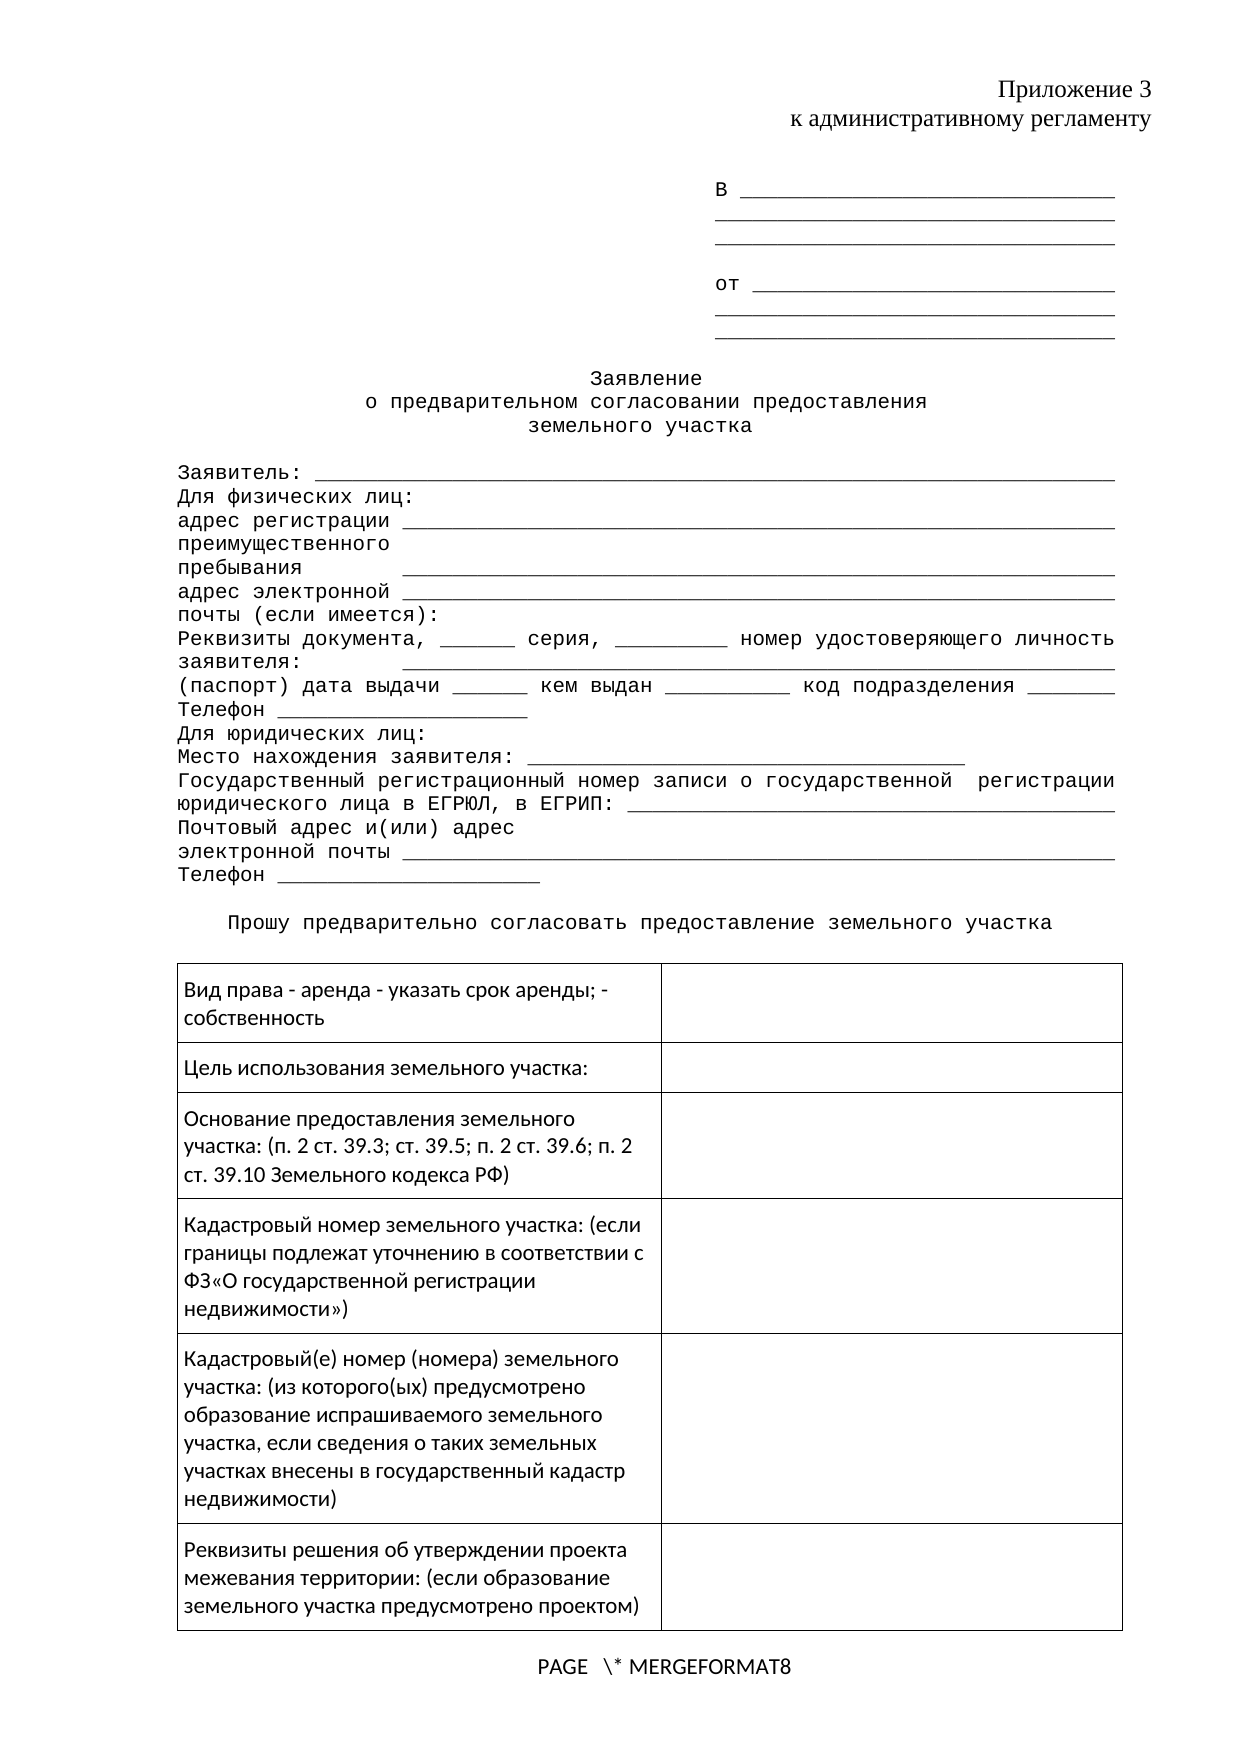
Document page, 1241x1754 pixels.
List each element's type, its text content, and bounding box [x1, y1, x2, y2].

table_cell Основание предоставления земельного участка: (п. 2 ст. 39.3; ст. 39.5; п. 2 ст. 39.6; п. 2 ст. 39.10 Земельного кодекса РФ) [178, 1093, 661, 1198]
text к административному регламенту [177, 103, 1152, 131]
table_cell [662, 1199, 1122, 1333]
text ________________________________ [177, 321, 1152, 344]
text Почтовый адрес и(или) адрес [177, 817, 1152, 841]
text преимущественного [177, 533, 1152, 557]
table_cell [662, 1334, 1122, 1523]
text ________________________________ [177, 226, 1152, 249]
table_header Вид права - аренда - указать срок аренды; - собственность [178, 964, 661, 1042]
table_header [662, 964, 1122, 1042]
text адрес регистрации _________________________________________________________ [177, 510, 1152, 533]
text от _____________________________ [177, 273, 1152, 297]
text Телефон ____________________ [177, 699, 1152, 722]
text заявителя: _________________________________________________________ [177, 652, 1152, 675]
text Реквизиты документа, ______ серия, _________ номер удостоверяющего личность [177, 628, 1152, 652]
text Прошу предварительно согласовать предоставление земельного участка [177, 912, 1152, 935]
table_cell Кадастровый номер земельного участка: (если границы подлежат уточнению в соответствии с ФЗ«О государственной регистрации недвижимости») [178, 1199, 661, 1333]
text ________________________________ [177, 297, 1152, 321]
text Для физических лиц: [177, 486, 1152, 510]
text земельного участка [177, 415, 1152, 439]
text Место нахождения заявителя: ___________________________________ [177, 746, 1152, 770]
table_cell [662, 1043, 1122, 1092]
table_cell Кадастровый(е) номер (номера) земельного участка: (из которого(ых) предусмотрено образование испрашиваемого земельного участка, если сведения о таких земельных участках внесены в государственный кадастр недвижимости) [178, 1334, 661, 1523]
table_cell Цель использования земельного участка: [178, 1043, 661, 1092]
text Заявление [177, 368, 1152, 391]
table_cell [662, 1524, 1122, 1629]
text Для юридических лиц: [177, 722, 1152, 746]
table_cell [662, 1093, 1122, 1198]
table_cell Реквизиты решения об утверждении проекта межевания территории: (если образование земельного участка предусмотрено проектом) [178, 1524, 661, 1629]
text Телефон _____________________ [177, 864, 1152, 888]
text Государственный регистрационный номер записи о государственной регистрации [177, 770, 1152, 793]
text почты (если имеется): [177, 604, 1152, 628]
text Приложение 3 [177, 74, 1152, 103]
text юридического лица в ЕГРЮЛ, в ЕГРИП: _______________________________________ [177, 793, 1152, 817]
text адрес электронной _________________________________________________________ [177, 581, 1152, 604]
text ________________________________ [177, 202, 1152, 226]
text пребывания _________________________________________________________ [177, 557, 1152, 581]
text Заявитель: ________________________________________________________________ [177, 462, 1152, 486]
text В ______________________________ [177, 179, 1152, 202]
text электронной почты _________________________________________________________ [177, 841, 1152, 864]
text (паспорт) дата выдачи ______ кем выдан __________ код подразделения _______ [177, 675, 1152, 699]
text о предварительном согласовании предоставления [177, 391, 1152, 415]
